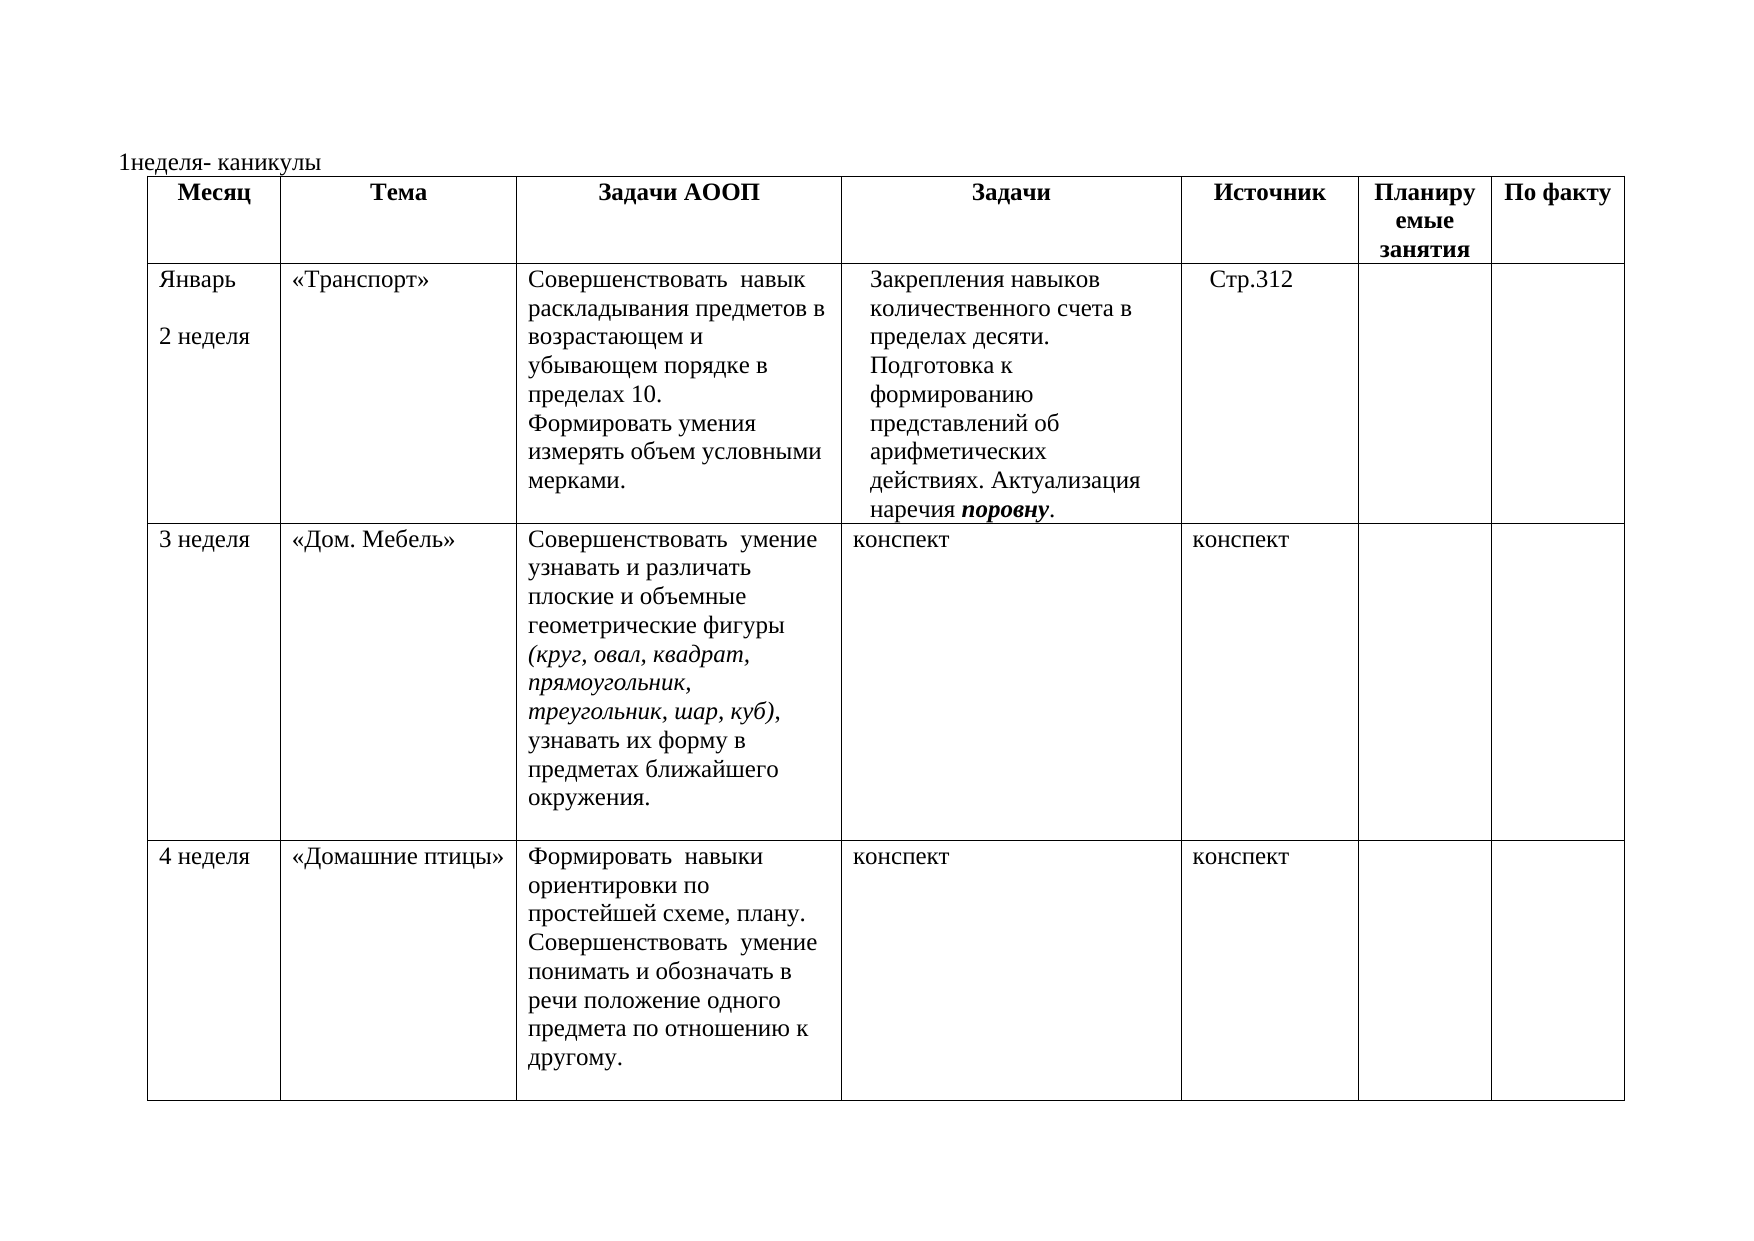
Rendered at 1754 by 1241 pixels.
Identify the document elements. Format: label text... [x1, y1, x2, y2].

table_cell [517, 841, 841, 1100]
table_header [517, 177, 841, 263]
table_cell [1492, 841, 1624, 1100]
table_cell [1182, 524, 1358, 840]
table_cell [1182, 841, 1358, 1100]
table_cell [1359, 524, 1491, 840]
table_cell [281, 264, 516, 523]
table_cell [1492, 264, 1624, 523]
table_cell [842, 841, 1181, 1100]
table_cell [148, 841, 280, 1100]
text 1неделя- каникулы [118, 147, 1636, 176]
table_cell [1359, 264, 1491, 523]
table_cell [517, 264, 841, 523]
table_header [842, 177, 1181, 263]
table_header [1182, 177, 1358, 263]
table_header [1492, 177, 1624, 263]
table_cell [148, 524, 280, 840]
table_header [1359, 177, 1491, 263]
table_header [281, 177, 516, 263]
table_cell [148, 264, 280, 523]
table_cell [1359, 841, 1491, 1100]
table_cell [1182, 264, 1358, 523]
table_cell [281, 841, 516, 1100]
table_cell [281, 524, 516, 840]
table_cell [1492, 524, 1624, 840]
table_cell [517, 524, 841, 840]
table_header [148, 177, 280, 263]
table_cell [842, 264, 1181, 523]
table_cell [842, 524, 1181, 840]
